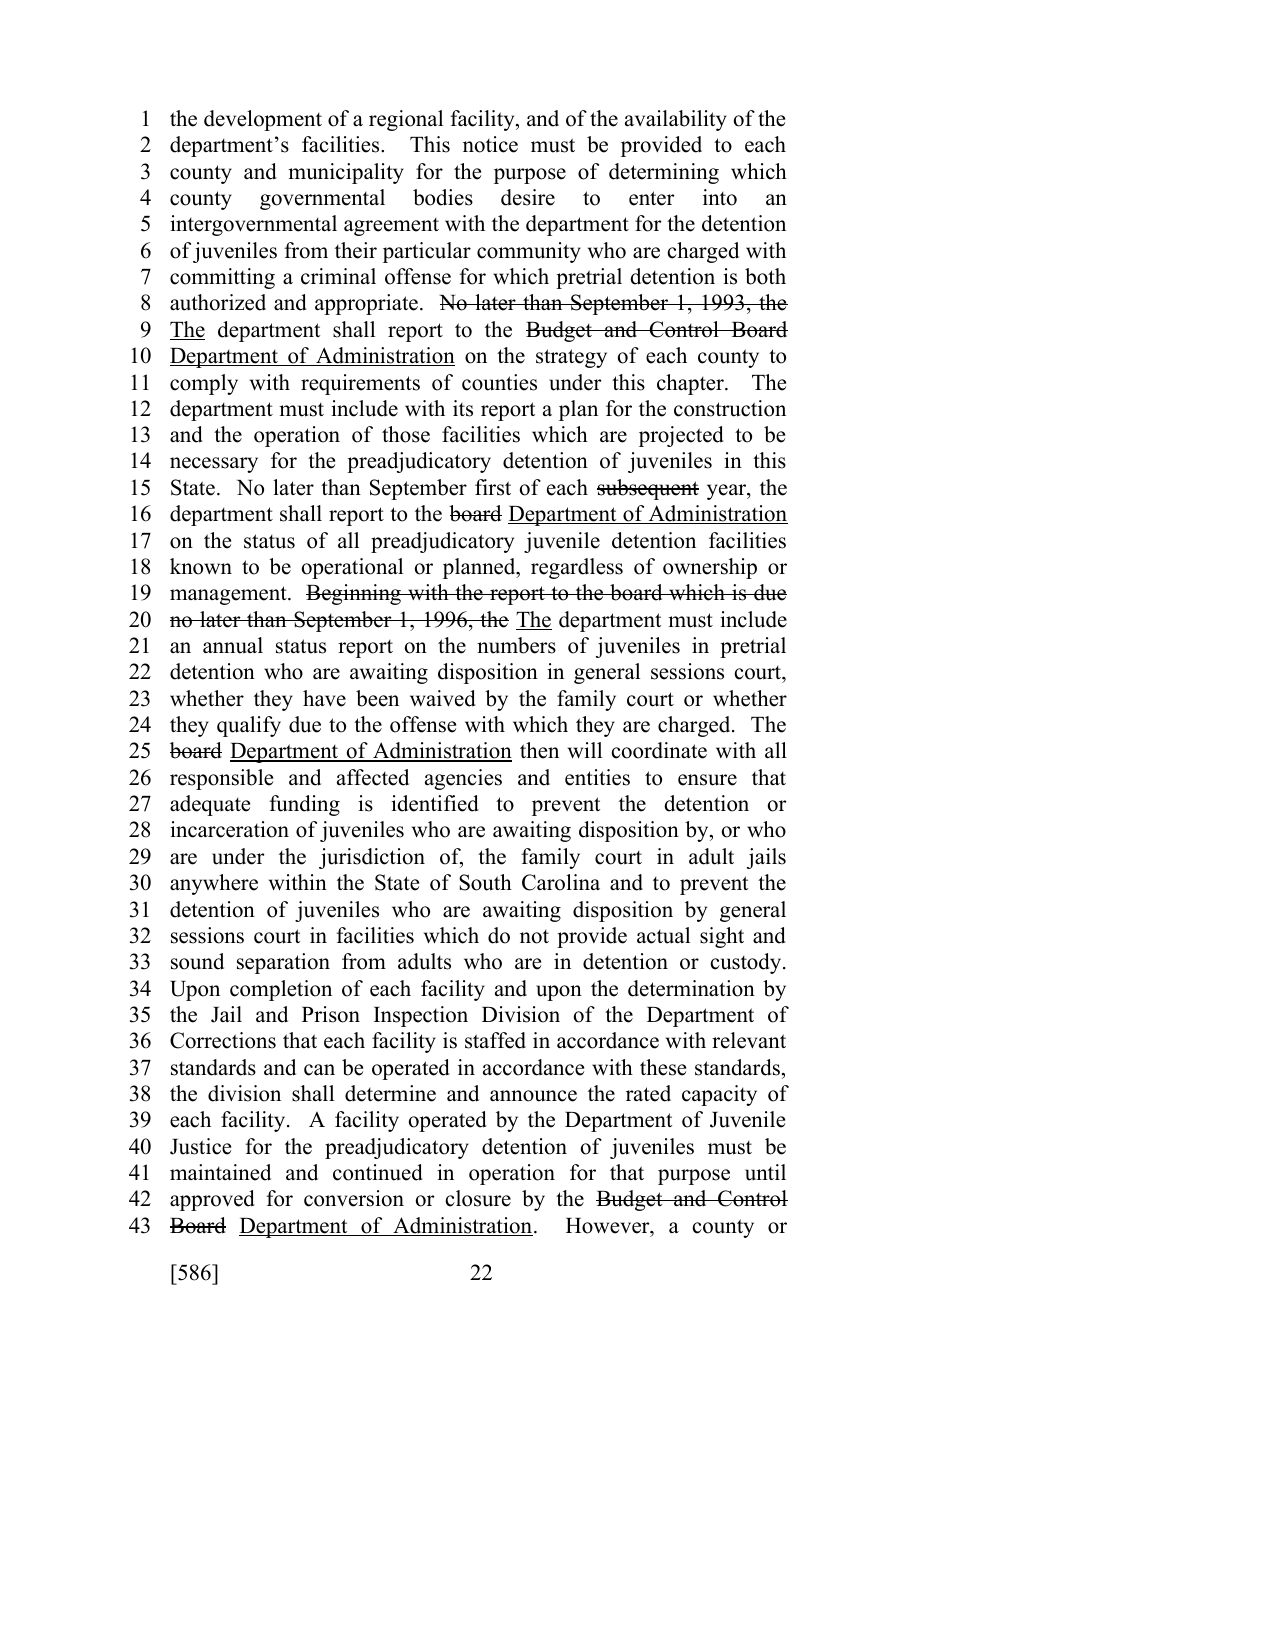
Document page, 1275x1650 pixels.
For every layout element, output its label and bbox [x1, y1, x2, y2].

text [169, 105, 787, 1238]
